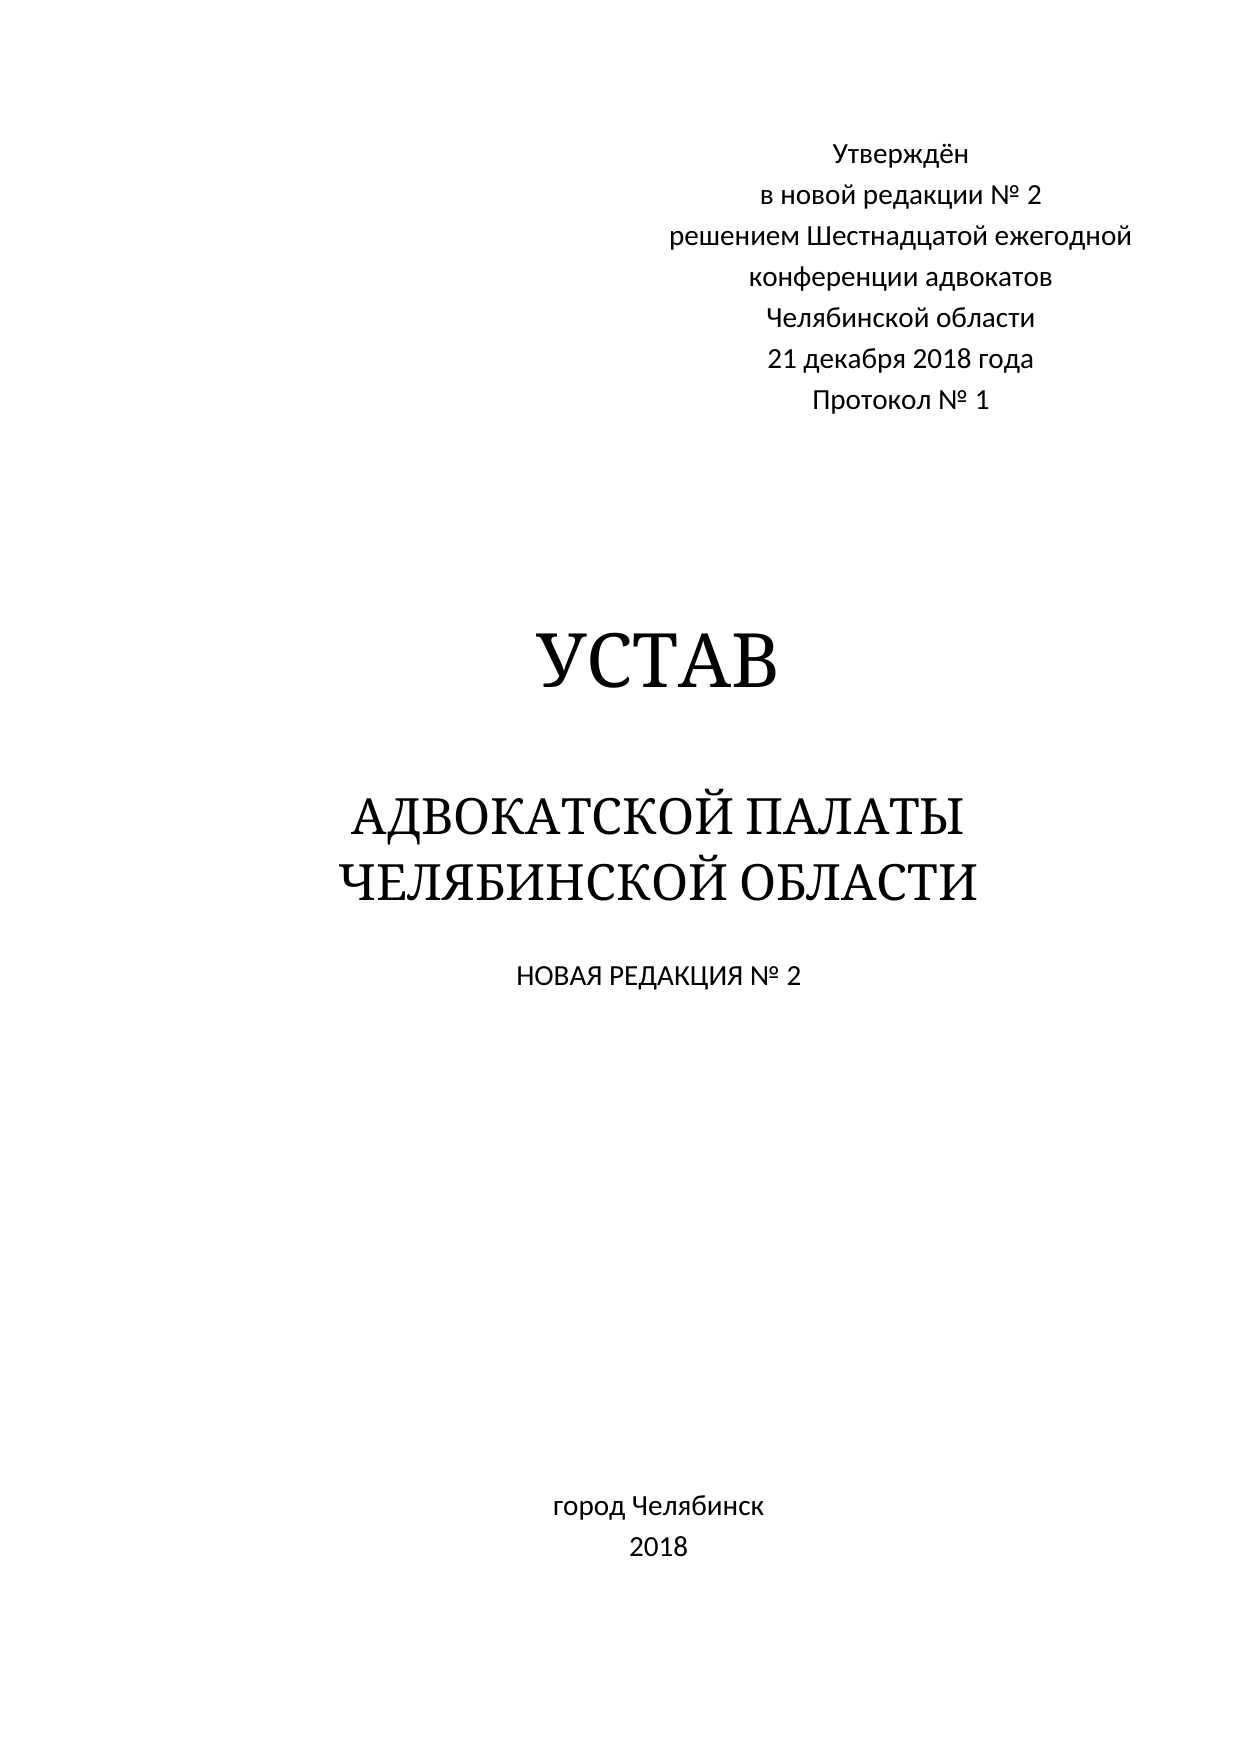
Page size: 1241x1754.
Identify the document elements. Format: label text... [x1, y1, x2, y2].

text АДВОКАТСКОЙ ПАЛАТЫ [165, 789, 1152, 847]
text ЧЕЛЯБИНСКОЙ ОБЛАСТИ [165, 856, 1152, 913]
text решением Шестнадцатой ежегодной конференции адвокатов [650, 217, 1152, 294]
text город Челябинск [165, 1487, 1152, 1523]
text Челябинской области [650, 299, 1152, 335]
text в новой редакции № 2 [650, 176, 1152, 212]
text 21 декабря 2018 года [650, 340, 1152, 376]
text УСТАВ [165, 620, 1152, 710]
text 2018 [165, 1528, 1152, 1564]
text Протокол № 1 [650, 381, 1152, 417]
text НОВАЯ РЕДАКЦИЯ № 2 [165, 957, 1152, 992]
text Утверждён [650, 135, 1152, 171]
